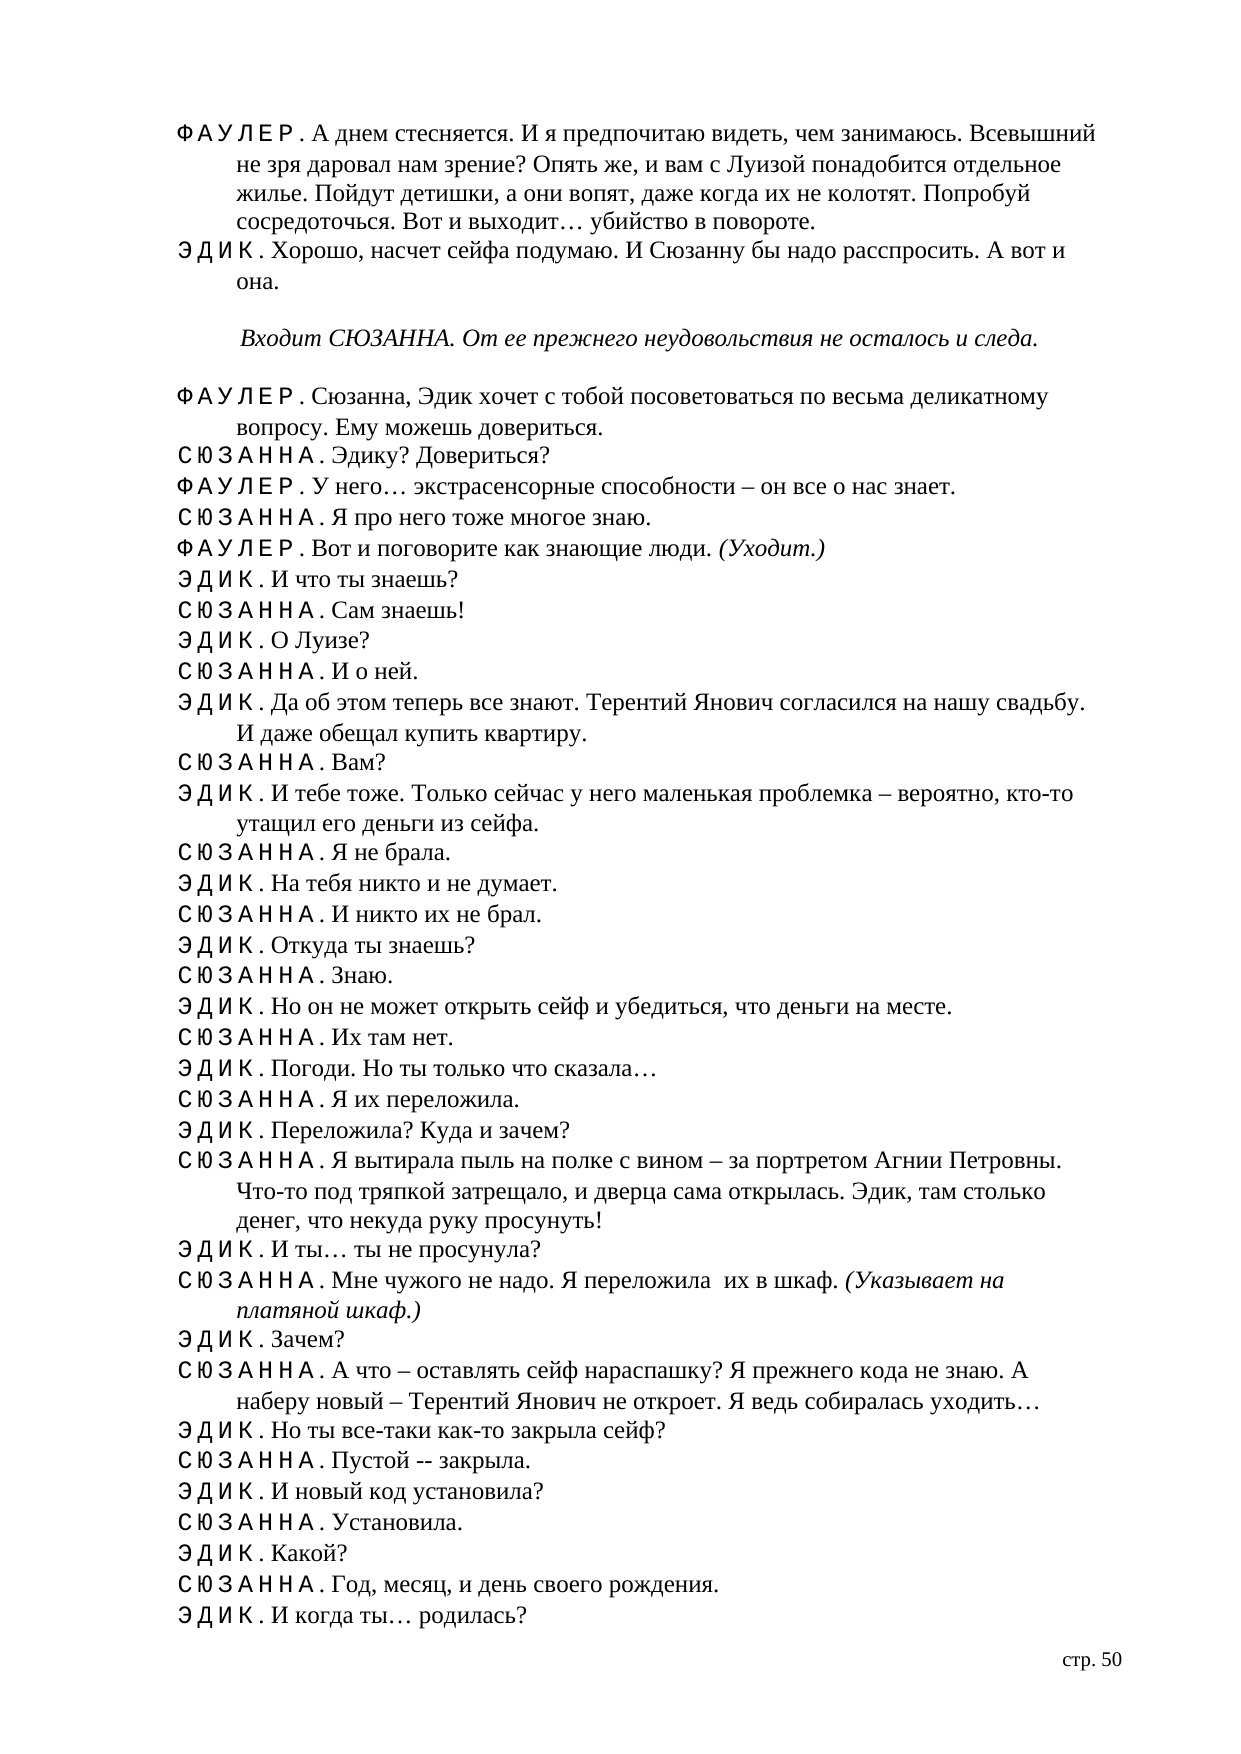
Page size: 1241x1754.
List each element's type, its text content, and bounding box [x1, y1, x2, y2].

text ФАУЛЕР. У него… экстрасенсорные способности – он все о нас знает. [177, 471, 1104, 502]
text ФАУЛЕР. Вот и поговорите как знающие люди. (Уходит.) [177, 533, 1104, 564]
text ЭДИК. Зачем? [177, 1324, 1104, 1355]
text СЮЗАННА. И о ней. [177, 656, 1104, 687]
text ЭДИК. И новый код установила? [177, 1476, 1104, 1507]
text Входит СЮЗАННА. От ее прежнего неудовольствия не осталось и следа. [177, 323, 1104, 352]
text СЮЗАННА. Год, месяц, и день своего рождения. [177, 1569, 1104, 1600]
text ЭДИК. И когда ты… родилась? [177, 1600, 1104, 1631]
text СЮЗАННА. Установила. [177, 1507, 1104, 1538]
text СЮЗАННА. Я про него тоже многое знаю. [177, 502, 1104, 533]
text ЭДИК. Но он не может открыть сейф и убедиться, что деньги на месте. [177, 991, 1104, 1022]
text ЭДИК. Но ты все-таки как-то закрыла сейф? [177, 1415, 1104, 1446]
text ЭДИК. Да об этом теперь все знают. Терентий Янович согласился на нашу свадьбу. И даже обещал купить квартиру. [177, 687, 1104, 747]
text СЮЗАННА. Их там нет. [177, 1022, 1104, 1053]
text ЭДИК. Хорошо, насчет сейфа подумаю. И Сюзанну бы надо расспросить. А вот и она. [177, 235, 1104, 295]
text СЮЗАННА. Я их переложила. [177, 1084, 1104, 1115]
text ЭДИК. Какой? [177, 1538, 1104, 1569]
text ЭДИК. И ты… ты не просунула? [177, 1234, 1104, 1265]
text СЮЗАННА. Я вытирала пыль на полке с вином – за портретом Агнии Петровны. Что-то под тряпкой затрещало, и дверца сама открылась. Эдик, там столько денег, что некуда руку просунуть! [177, 1146, 1104, 1234]
text ФАУЛЕР. Сюзанна, Эдик хочет с тобой посоветоваться по весьма деликатному вопросу. Ему можешь довериться. [177, 381, 1104, 441]
text СЮЗАННА. Я не брала. [177, 837, 1104, 868]
text СЮЗАННА. И никто их не брал. [177, 899, 1104, 930]
text ЭДИК. На тебя никто и не думает. [177, 868, 1104, 899]
text СЮЗАННА. Эдику? Довериться? [177, 441, 1104, 471]
text ЭДИК. И что ты знаешь? [177, 564, 1104, 595]
text ЭДИК. Переложила? Куда и зачем? [177, 1115, 1104, 1146]
text ЭДИК. И тебе тоже. Только сейчас у него маленькая проблемка – вероятно, кто-то утащил его деньги из сейфа. [177, 778, 1104, 837]
text ЭДИК. Откуда ты знаешь? [177, 930, 1104, 961]
text СЮЗАННА. Сам знаешь! [177, 595, 1104, 626]
text ЭДИК. Погоди. Но ты только что сказала… [177, 1053, 1104, 1084]
text СЮЗАННА. Знаю. [177, 961, 1104, 991]
text СЮЗАННА. Мне чужого не надо. Я переложила их в шкаф. (Указывает на платяной шкаф.) [177, 1265, 1104, 1324]
text СЮЗАННА. Вам? [177, 747, 1104, 778]
text СЮЗАННА. Пустой -- закрыла. [177, 1446, 1104, 1476]
text ЭДИК. О Луизе? [177, 626, 1104, 656]
text СЮЗАННА. А что – оставлять сейф нараспашку? Я прежнего кода не знаю. А наберу новый – Терентий Янович не откроет. Я ведь собиралась уходить… [177, 1355, 1104, 1415]
text ФАУЛЕР. А днем стесняется. И я предпочитаю видеть, чем занимаюсь. Всевышний не зря даровал нам зрение? Опять же, и вам с Луизой понадобится отдельное жилье. Пойдут детишки, а они вопят, даже когда их не колотят. Попробуй сосредоточься. Вот и выходит… убийство в повороте. [177, 118, 1104, 235]
